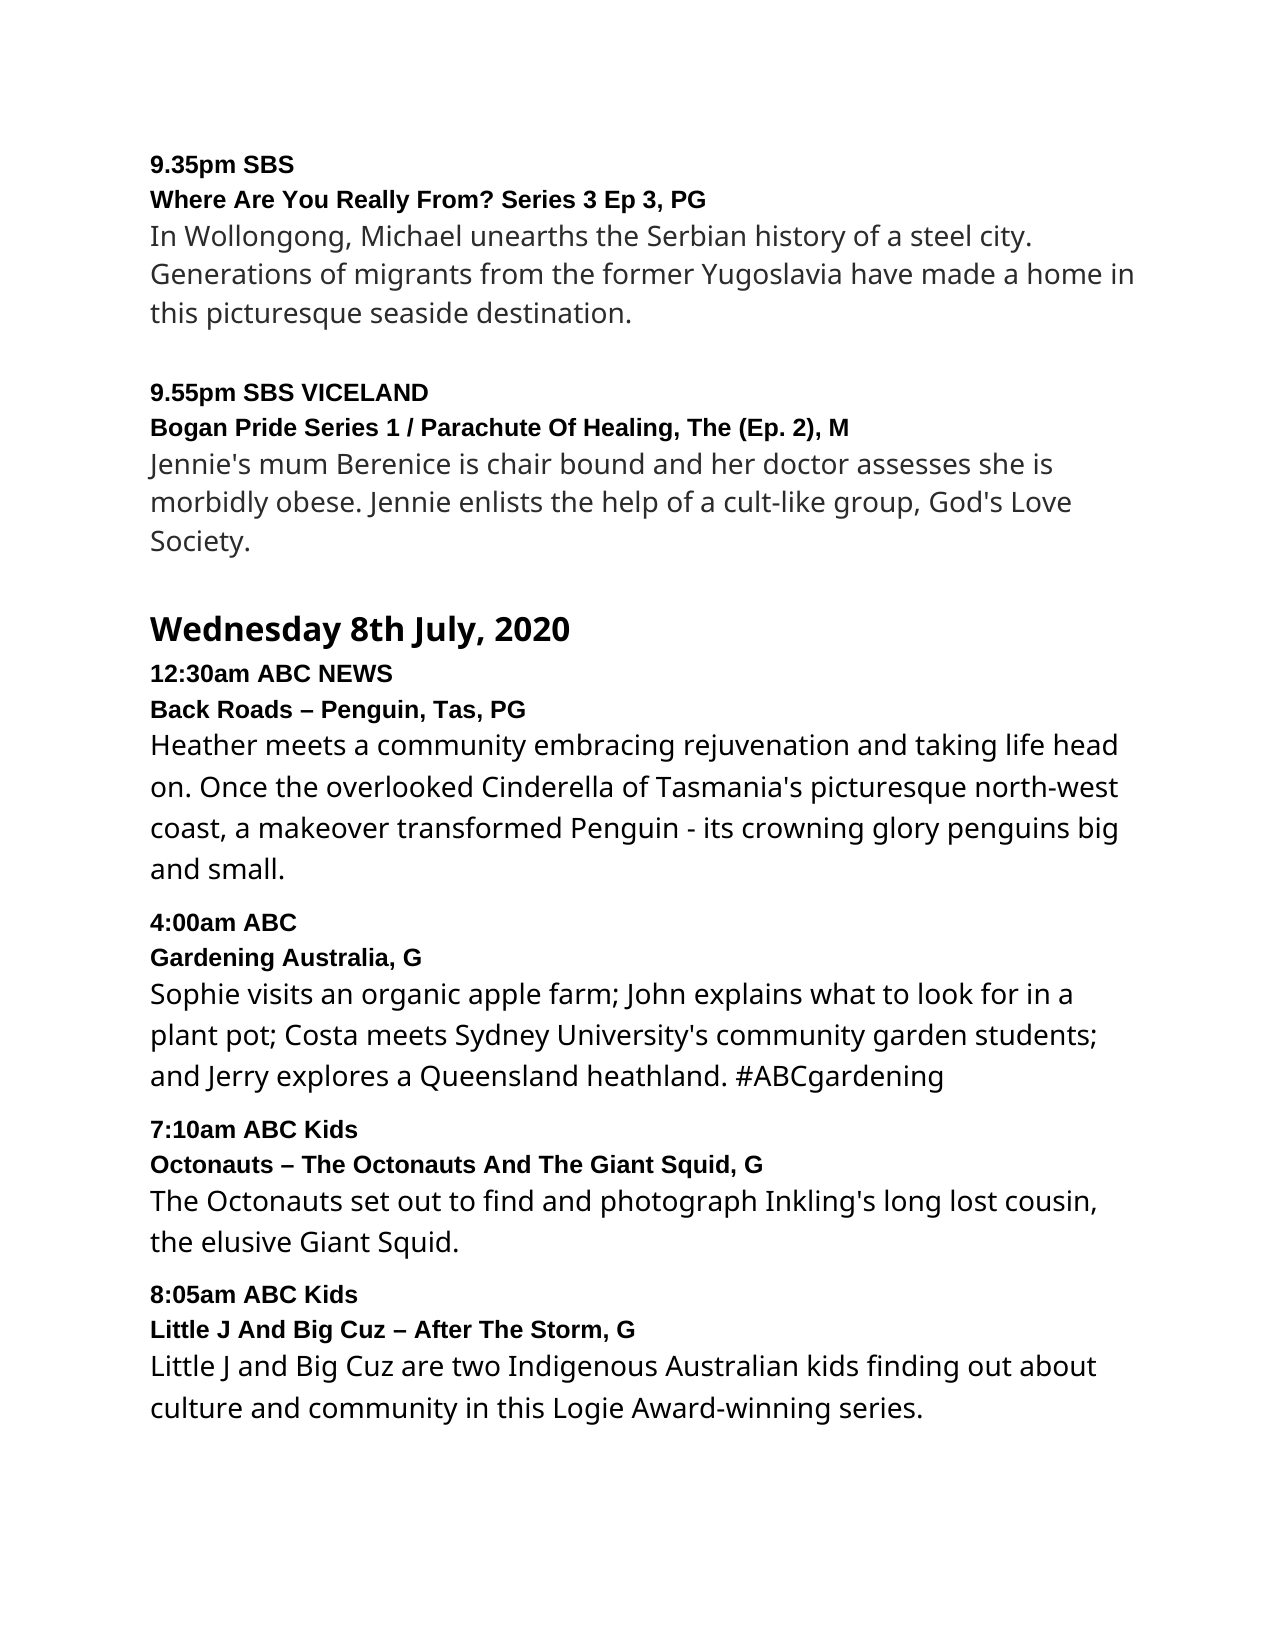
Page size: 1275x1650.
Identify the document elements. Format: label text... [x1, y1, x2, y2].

subtitle 9.35pm SBS [150, 150, 1137, 179]
subtitle 9.55pm SBS VICELAND [150, 378, 1137, 407]
subtitle Little J And Big Cuz – After The Storm, G [150, 1316, 1137, 1344]
text Jennie's mum Berenice is chair bound and her doctor assesses she is morbidly obese. Jennie enlists the help of a cult-like group, God's Love Society. [150, 444, 1137, 559]
subtitle Back Roads – Penguin, Tas, PG [150, 694, 1137, 723]
subtitle Wednesday 8th July, 2020 [150, 606, 1137, 652]
subtitle Gardening Australia, G [150, 943, 1137, 972]
subtitle Bogan Pride Series 1 / Parachute Of Healing, The (Ep. 2), M [150, 413, 1137, 442]
subtitle Octonauts – The Octonauts And The Giant Squid, G [150, 1150, 1137, 1179]
text In Wollongong, Michael unearths the Serbian history of a steel city. Generations of migrants from the former Yugoslavia have made a home in this picturesque seaside destination. [150, 216, 1137, 331]
text Little J and Big Cuz are two Indigenous Australian kids finding out about culture and community in this Logie Award-winning series. [150, 1347, 1137, 1426]
subtitle 7:10am ABC Kids [150, 1115, 1137, 1143]
text The Octonauts set out to find and photograph Inkling's long lost cousin, the elusive Giant Squid. [150, 1181, 1137, 1261]
subtitle 8:05am ABC Kids [150, 1280, 1137, 1309]
subtitle 4:00am ABC [150, 908, 1137, 936]
subtitle 12:30am ABC NEWS [150, 659, 1137, 688]
text Heather meets a community embracing rejuvenation and taking life head on. Once the overlooked Cinderella of Tasmania's picturesque north-west coast, a makeover transformed Penguin - its crowning glory penguins big and small. [150, 726, 1137, 888]
subtitle Where Are You Really From? Series 3 Ep 3, PG [150, 185, 1137, 214]
text Sophie visits an organic apple farm; John explains what to look for in a plant pot; Costa meets Sydney University's community garden students; and Jerry explores a Queensland heathland. #ABCgardening [150, 974, 1137, 1095]
